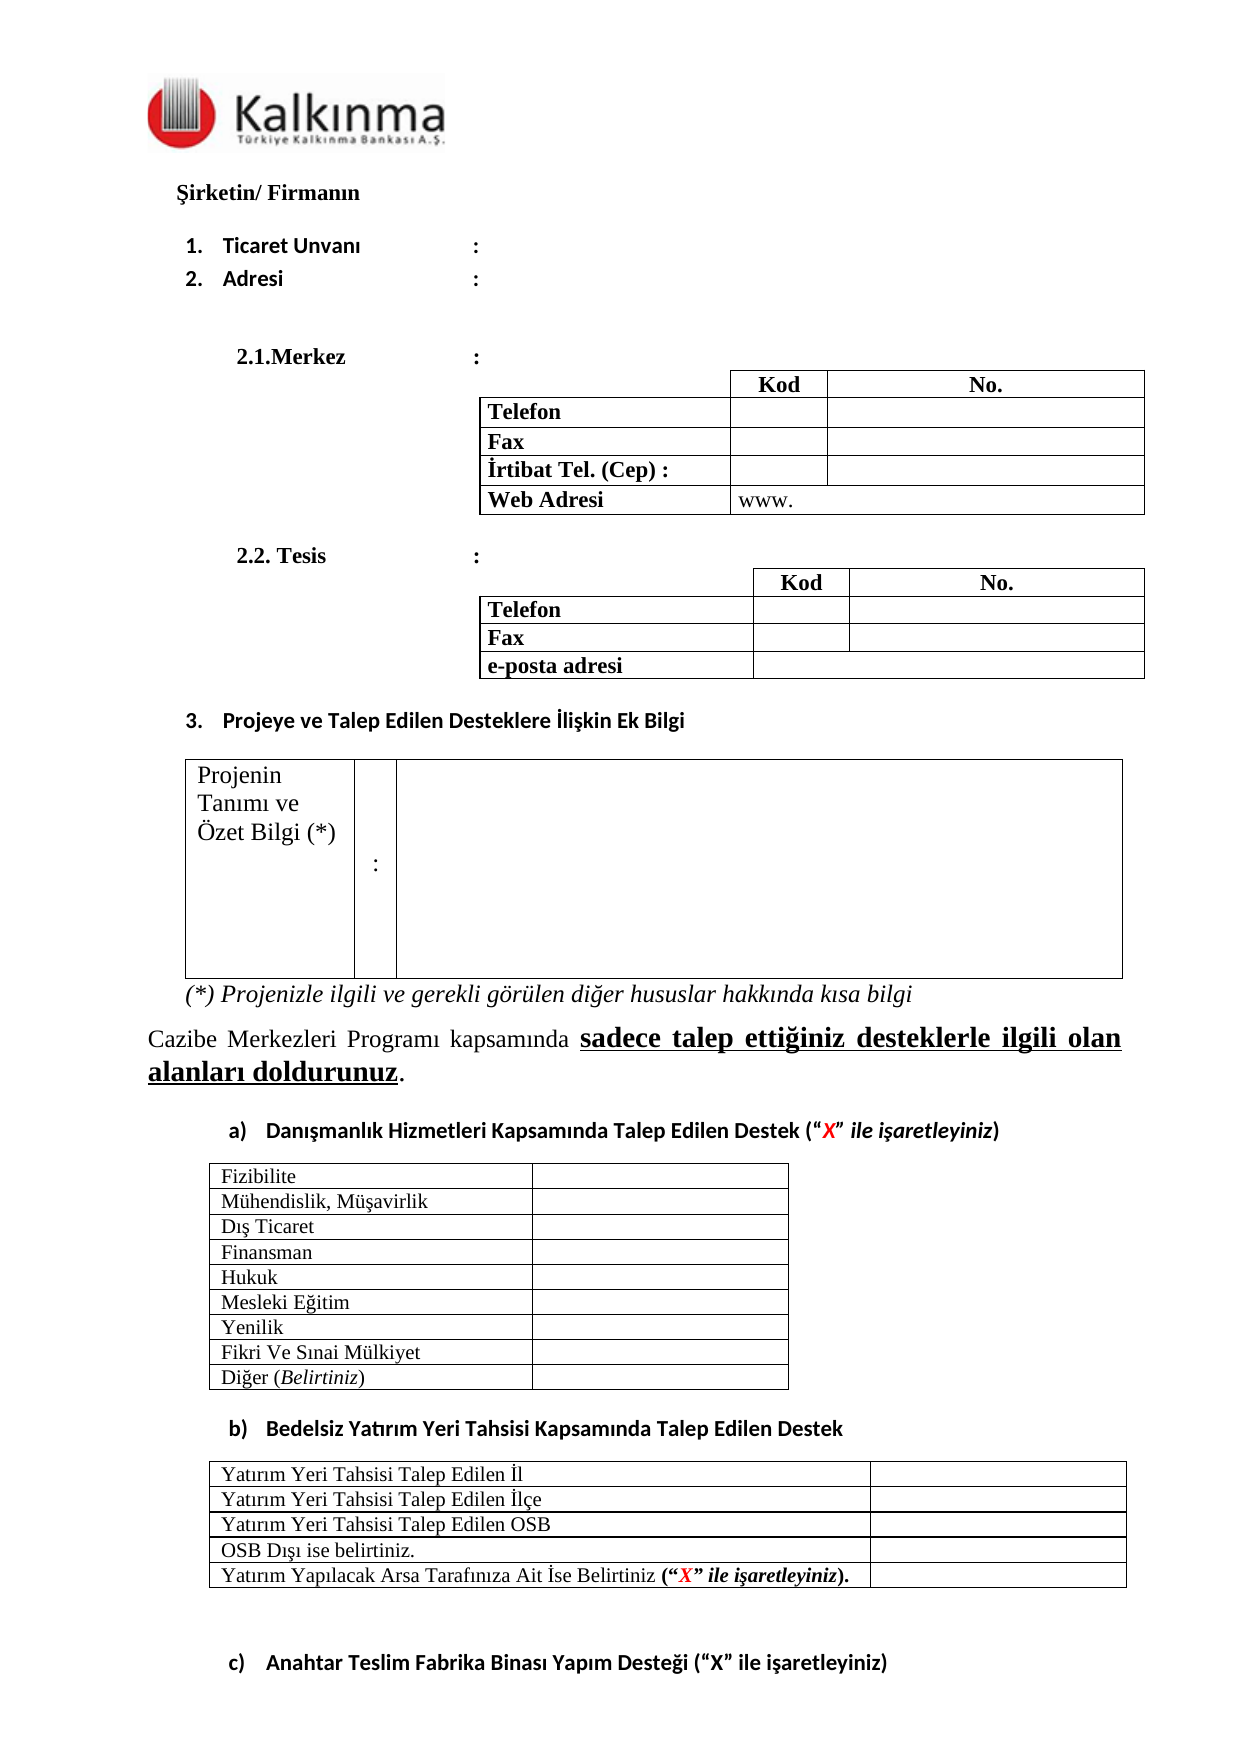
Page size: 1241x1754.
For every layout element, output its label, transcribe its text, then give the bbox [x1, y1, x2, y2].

table_cell [533, 1290, 788, 1314]
table_cell [731, 456, 827, 484]
table_cell [871, 1513, 1126, 1536]
list Adresi : [185, 264, 1122, 292]
table_header Kod [731, 371, 827, 397]
table_header No. [828, 371, 1144, 397]
table_header Projenin Tanımı ve Özet Bilgi (*) [186, 760, 354, 978]
table_header Kod [754, 569, 849, 596]
table_header : [355, 760, 396, 978]
picture [147, 73, 446, 153]
table_header [533, 1164, 788, 1188]
list Ticaret Unvanı : [185, 232, 1122, 260]
table_header [871, 1462, 1126, 1486]
table_header [397, 760, 1122, 978]
table_cell [754, 652, 1144, 678]
table_cell [828, 456, 1144, 484]
table_cell [533, 1240, 788, 1264]
list Bedelsiz Yatırım Yeri Tahsisi Kapsamında Talep Edilen Destek [228, 1414, 1122, 1442]
table_cell Yatırım Yeri Tahsisi Talep Edilen OSB [210, 1513, 870, 1536]
table_cell [850, 624, 1144, 651]
table_cell Fax [481, 624, 753, 651]
table_cell Fikri Ve Sınai Mülkiyet [210, 1340, 532, 1364]
table_cell [533, 1215, 788, 1238]
table_cell e-posta adresi [481, 652, 753, 678]
table_cell [828, 398, 1144, 427]
table_cell Web Adresi [481, 486, 730, 514]
list Danışmanlık Hizmetleri Kapsamında Talep Edilen Destek (“X” ile işaretleyiniz) [228, 1116, 1122, 1144]
table_cell Yatırım Yeri Tahsisi Talep Edilen İlçe [210, 1487, 870, 1511]
table_cell Yatırım Yapılacak Arsa Tarafınıza Ait İse Belirtiniz (“X” ile işaretleyiniz). [210, 1563, 870, 1587]
table_header Fizibilite [210, 1164, 532, 1188]
table_cell [871, 1538, 1126, 1562]
table_cell [533, 1340, 788, 1364]
text Cazibe Merkezleri Programı kapsamında sadece talep ettiğiniz desteklerle ilgili olan alanları doldurunuz. [148, 1021, 1122, 1088]
table_cell Diğer (Belirtiniz) [210, 1365, 532, 1389]
table_cell [533, 1265, 788, 1289]
table_cell [731, 428, 827, 455]
table_cell OSB Dışı ise belirtiniz. [210, 1538, 870, 1562]
table_cell Telefon [481, 597, 753, 623]
table_cell [871, 1563, 1126, 1587]
table_cell Mühendislik, Müşavirlik [210, 1189, 532, 1213]
table_cell Telefon [481, 398, 730, 427]
table_cell Finansman [210, 1240, 532, 1264]
table_cell Mesleki Eğitim [210, 1290, 532, 1314]
table_cell [850, 597, 1144, 623]
table_cell www. [731, 486, 1144, 514]
table_cell Hukuk [210, 1265, 532, 1289]
table_cell Dış Ticaret [210, 1215, 532, 1238]
table_header No. [850, 569, 1144, 596]
table_cell İrtibat Tel. (Cep) : [481, 456, 730, 484]
list Projeye ve Talep Edilen Desteklere İlişkin Ek Bilgi [185, 706, 1122, 734]
table_cell Fax [481, 428, 730, 455]
text (*) Projenizle ilgili ve gerekli görülen diğer hususlar hakkında kısa bilgi [185, 979, 1122, 1008]
text 2.1.Merkez : [148, 343, 1122, 369]
table_cell [828, 428, 1144, 455]
list Anahtar Teslim Fabrika Binası Yapım Desteği (“X” ile işaretleyiniz) [228, 1648, 1122, 1676]
table_cell [754, 624, 849, 651]
table_cell [533, 1189, 788, 1213]
table_cell [731, 398, 827, 427]
table_cell [533, 1315, 788, 1339]
text 2.2. Tesis : [148, 542, 1122, 568]
table_cell [533, 1365, 788, 1389]
table_cell Yenilik [210, 1315, 532, 1339]
table_cell [754, 597, 849, 623]
table_cell [871, 1487, 1126, 1511]
table_header Yatırım Yeri Tahsisi Talep Edilen İl [210, 1462, 870, 1486]
text Şirketin/ Firmanın [148, 179, 1166, 205]
